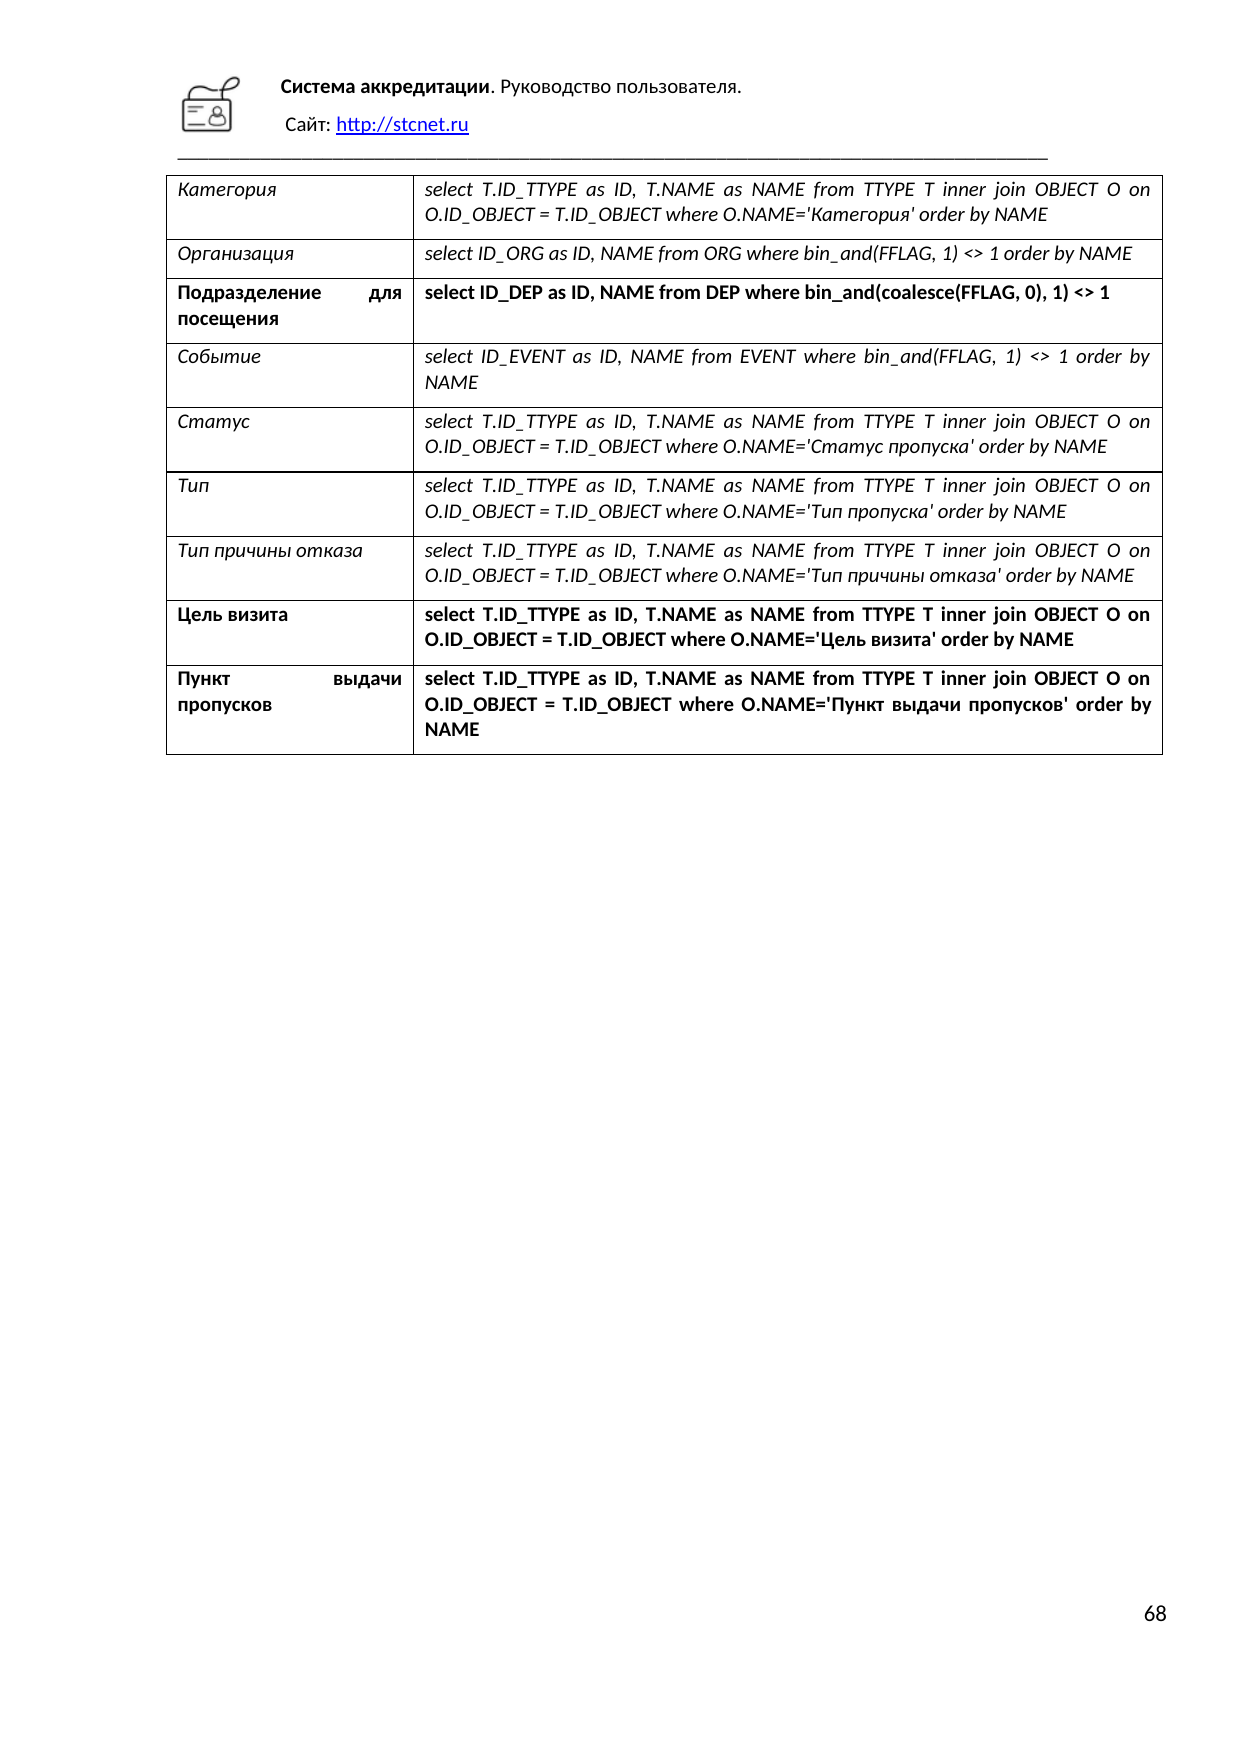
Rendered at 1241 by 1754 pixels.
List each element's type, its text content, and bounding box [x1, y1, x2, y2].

table_cell Событие [167, 344, 413, 407]
table_cell select ID_ORG as ID, NAME from ORG where bin_and(FFLAG, 1) <> 1 order by NAME [414, 240, 1162, 278]
table_cell Цель визита [167, 601, 413, 664]
table_cell select T.ID_TTYPE as ID, T.NAME as NAME from TTYPE T inner join OBJECT O on O.ID_OBJECT = T.ID_OBJECT where O.NAME='Цель визита' order by NAME [414, 601, 1162, 664]
table_cell select T.ID_TTYPE as ID, T.NAME as NAME from TTYPE T inner join OBJECT O on O.ID_OBJECT = T.ID_OBJECT where O.NAME='Тип причины отказа' order by NAME [414, 537, 1162, 600]
table_cell Тип причины отказа [167, 537, 413, 600]
picture [180, 73, 241, 134]
table_cell Категория [167, 176, 413, 239]
table_cell Организация [167, 240, 413, 278]
table_cell select T.ID_TTYPE as ID, T.NAME as NAME from TTYPE T inner join OBJECT O on O.ID_OBJECT = T.ID_OBJECT where O.NAME='Статус пропуска' order by NAME [414, 408, 1162, 471]
table_cell Пункт выдачи пропусков [167, 666, 413, 754]
table_cell select T.ID_TTYPE as ID, T.NAME as NAME from TTYPE T inner join OBJECT O on O.ID_OBJECT = T.ID_OBJECT where O.NAME='Пункт выдачи пропусков' order by NAME [414, 666, 1162, 754]
table_cell Статус [167, 408, 413, 471]
table_cell select ID_DEP as ID, NAME from DEP where bin_and(coalesce(FFLAG, 0), 1) <> 1 [414, 279, 1162, 343]
table_cell Подразделение для посещения [167, 279, 413, 343]
table_cell select T.ID_TTYPE as ID, T.NAME as NAME from TTYPE T inner join OBJECT O on O.ID_OBJECT = T.ID_OBJECT where O.NAME='Категория' order by NAME [414, 176, 1162, 239]
table_cell select T.ID_TTYPE as ID, T.NAME as NAME from TTYPE T inner join OBJECT O on O.ID_OBJECT = T.ID_OBJECT where O.NAME='Тип пропуска' order by NAME [414, 473, 1162, 536]
table_cell select ID_EVENT as ID, NAME from EVENT where bin_and(FFLAG, 1) <> 1 order by NAME [414, 344, 1162, 407]
table_cell Тип [167, 473, 413, 536]
